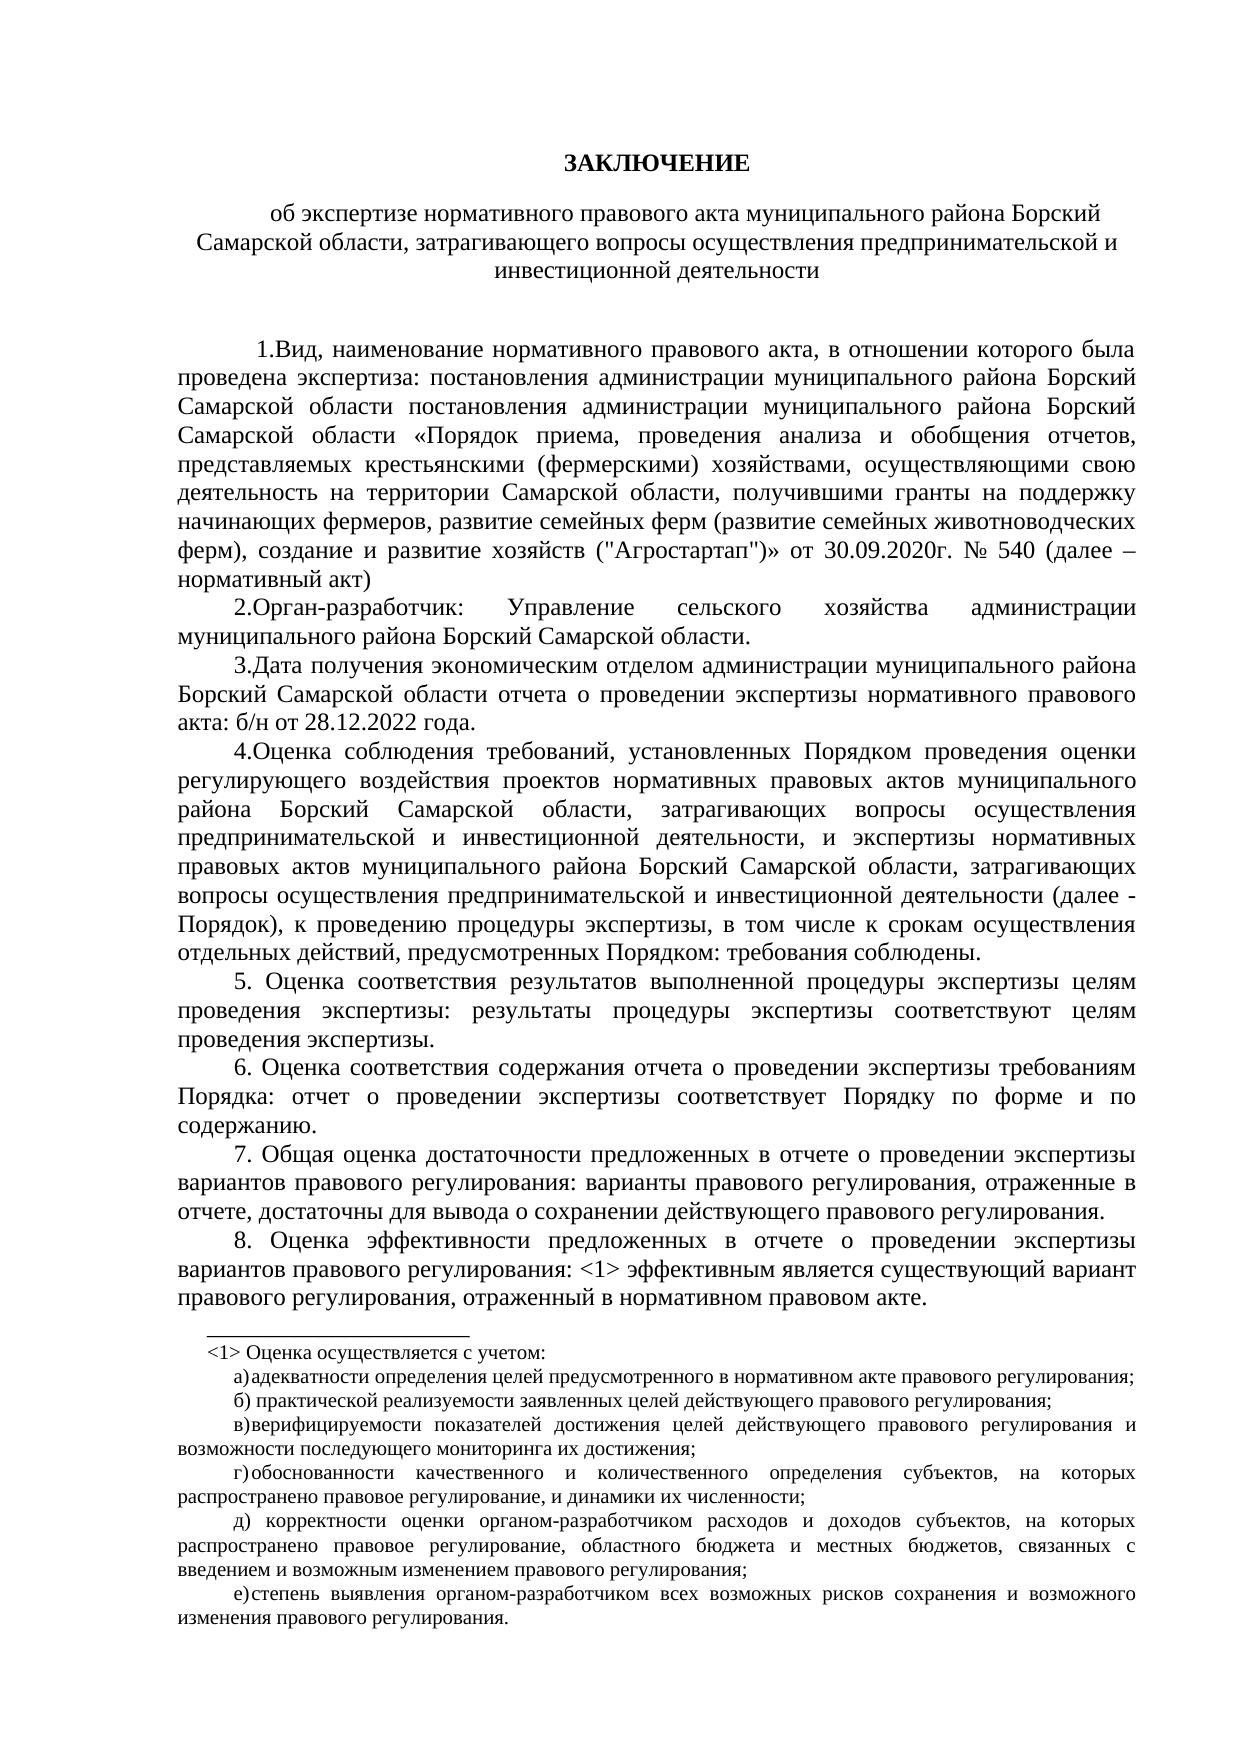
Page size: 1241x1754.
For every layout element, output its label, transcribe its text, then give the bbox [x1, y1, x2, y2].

text 2.Орган-разработчик: Управление сельского хозяйства администрации муниципального района Борский Самарской области. [177, 592, 1137, 650]
text 7. Общая оценка достаточности предложенных в отчете о проведении экспертизы вариантов правового регулирования: варианты правового регулирования, отраженные в отчете, достаточны для вывода о сохранении действующего правового регулирования. [177, 1139, 1137, 1225]
text _____________________ [177, 1311, 1137, 1340]
text 5. Оценка соответствия результатов выполненной процедуры экспертизы целям проведения экспертизы: результаты процедуры экспертизы соответствуют целям проведения экспертизы. [177, 966, 1137, 1052]
text а) адекватности определения целей предусмотренного в нормативном акте правового регулирования; [177, 1364, 1137, 1388]
text в) верифицируемости показателей достижения целей действующего правового регулирования и возможности последующего мониторинга их достижения; [177, 1412, 1137, 1460]
text б) практической реализуемости заявленных целей действующего правового регулирования; [177, 1388, 1137, 1412]
text е) степень выявления органом-разработчиком всех возможных рисков сохранения и возможного изменения правового регулирования. [177, 1581, 1137, 1629]
text 4.Оценка соблюдения требований, установленных Порядком проведения оценки регулирующего воздействия проектов нормативных правовых актов муниципального района Борский Самарской области, затрагивающих вопросы осуществления предпринимательской и инвестиционной деятельности, и экспертизы нормативных правовых актов муниципального района Борский Самарской области, затрагивающих вопросы осуществления предпринимательской и инвестиционной деятельности (далее - Порядок), к проведению процедуры экспертизы, в том числе к срокам осуществления отдельных действий, предусмотренных Порядком: требования соблюдены. [177, 736, 1137, 966]
text <1> Оценка осуществляется с учетом: [177, 1340, 1137, 1364]
text 8. Оценка эффективности предложенных в отчете о проведении экспертизы вариантов правового регулирования: <1> эффективным является существующий вариант правового регулирования, отраженный в нормативном правовом акте. [177, 1225, 1137, 1311]
text 6. Оценка соответствия содержания отчета о проведении экспертизы требованиям Порядка: отчет о проведении экспертизы соответствует Порядку по форме и по содержанию. [177, 1052, 1137, 1139]
text 1.Вид, наименование нормативного правового акта, в отношении которого была проведена экспертиза: постановления администрации муниципального района Борский Самарской области постановления администрации муниципального района Борский Самарской области «Порядок приема, проведения анализа и обобщения отчетов, представляемых крестьянскими (фермерскими) хозяйствами, осуществляющими свою деятельность на территории Самарской области, получившими гранты на поддержку начинающих фермеров, развитие семейных ферм (развитие семейных животноводческих ферм), создание и развитие хозяйств ("Агростартап")» от 30.09.2020г. № 540 (далее – нормативный акт) [177, 334, 1137, 592]
text д) корректности оценки органом-разработчиком расходов и доходов субъектов, на которых распространено правовое регулирование, областного бюджета и местных бюджетов, связанных с введением и возможным изменением правового регулирования; [177, 1508, 1137, 1581]
text об экспертизе нормативного правового акта муниципального района Борский Самарской области, затрагивающего вопросы осуществления предпринимательской и инвестиционной деятельности [177, 198, 1137, 284]
text 3.Дата получения экономическим отделом администрации муниципального района Борский Самарской области отчета о проведении экспертизы нормативного правового акта: б/н от 28.12.2022 года. [177, 650, 1137, 736]
text ЗАКЛЮЧЕНИЕ [177, 148, 1137, 177]
text г) обоснованности качественного и количественного определения субъектов, на которых распространено правовое регулирование, и динамики их численности; [177, 1460, 1137, 1508]
